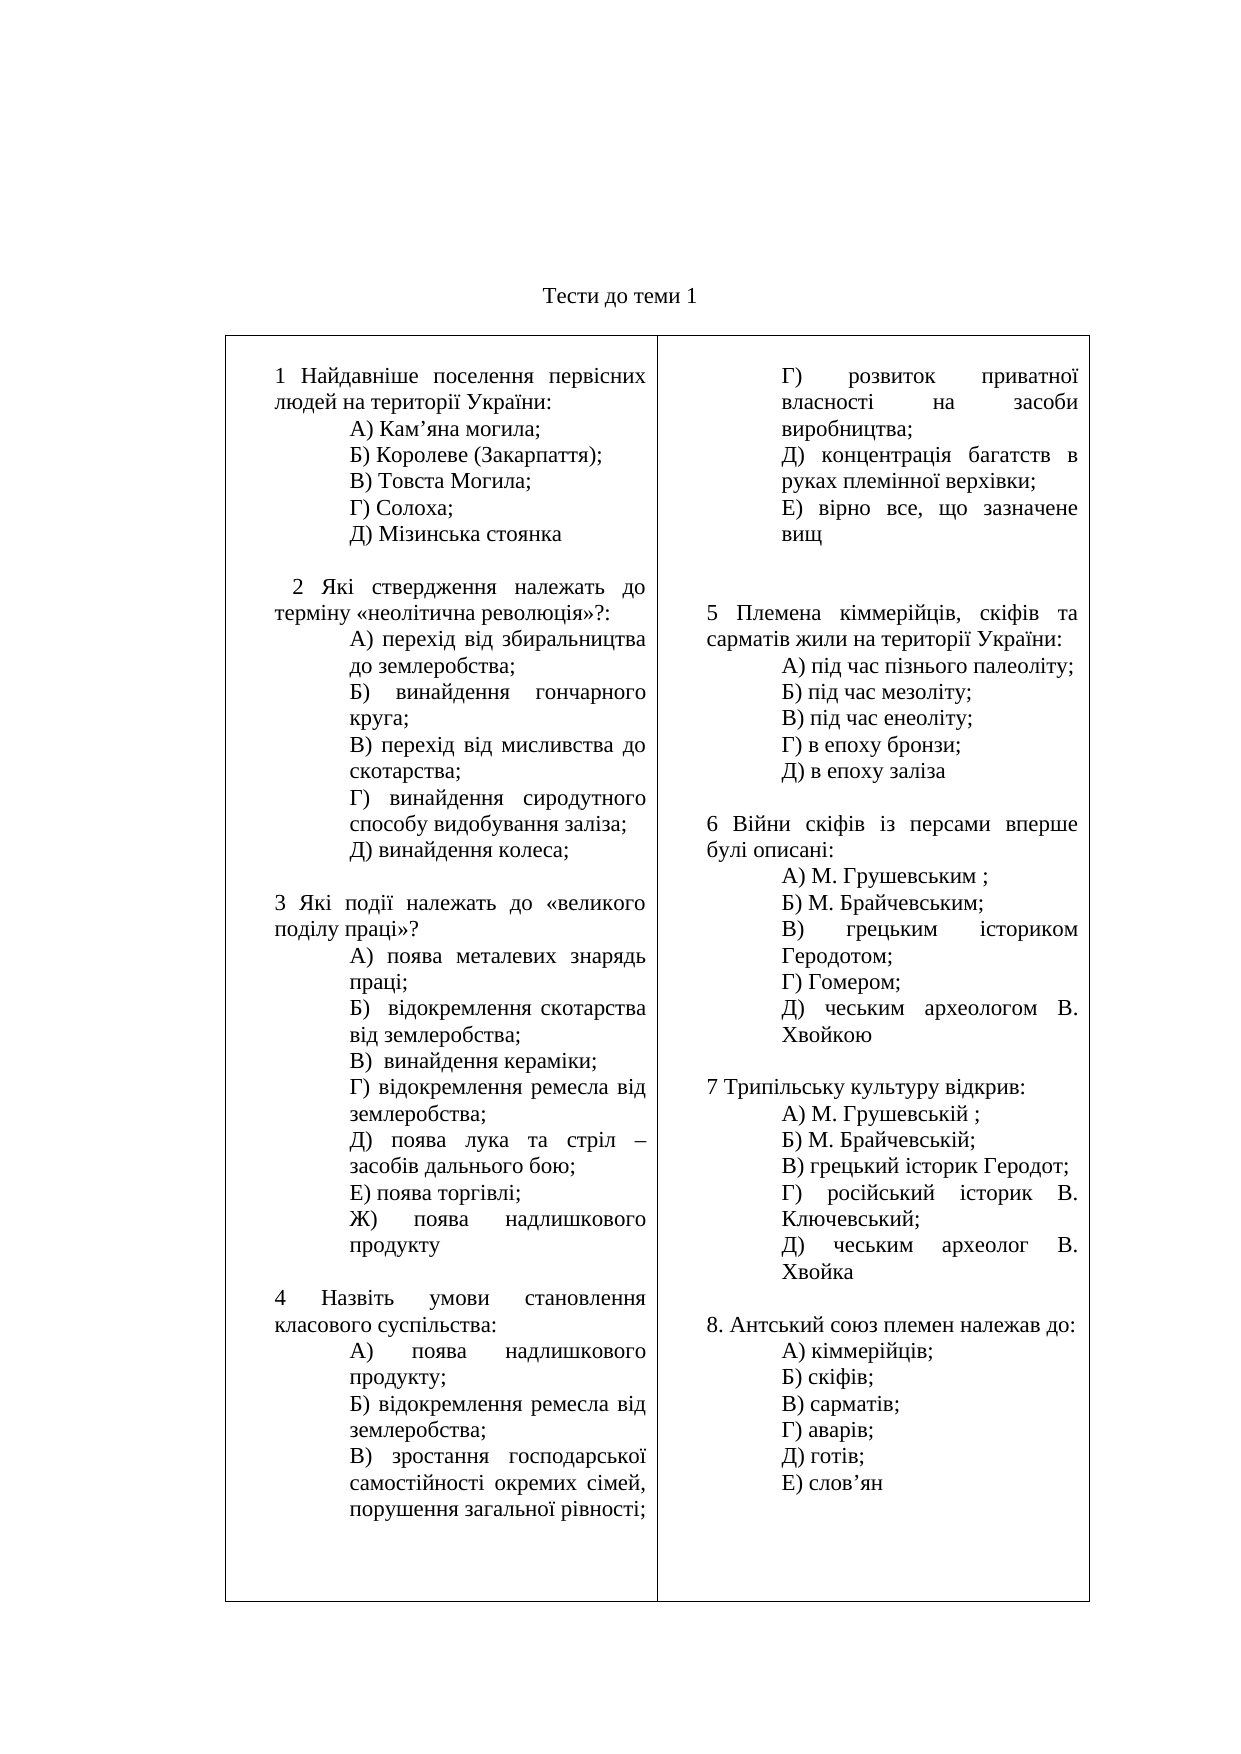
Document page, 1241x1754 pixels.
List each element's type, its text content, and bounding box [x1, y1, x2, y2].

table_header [658, 336, 1089, 1601]
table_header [226, 336, 657, 1601]
text Тести до теми 1 [150, 282, 1090, 308]
